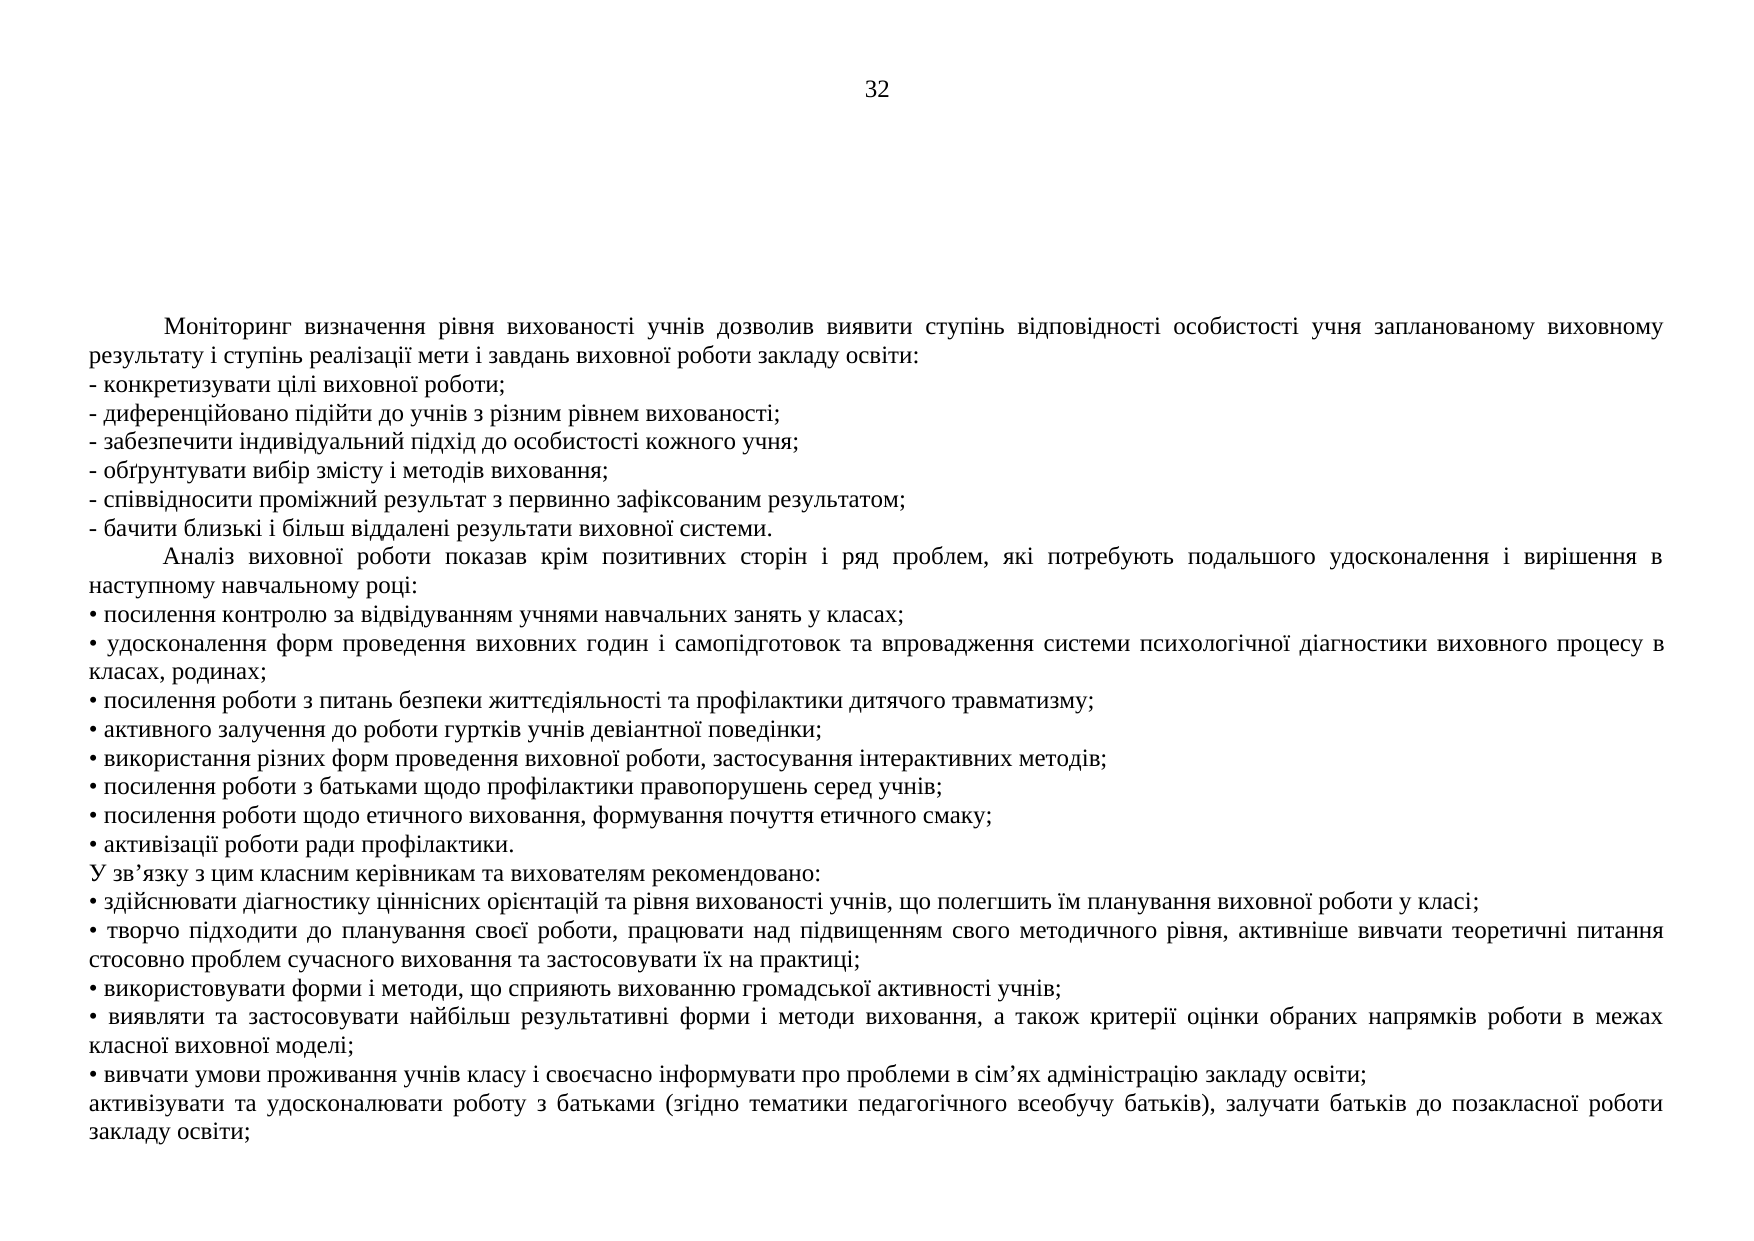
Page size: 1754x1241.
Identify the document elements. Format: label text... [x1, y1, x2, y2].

text Моніторинг визначення рівня вихованості учнів дозволив виявити ступінь відповідності особистості учня запланованому виховному результату і ступінь реалізації мети і завдань виховної роботи закладу освіти: [89, 311, 1665, 369]
text • використовувати форми і методи, що сприяють вихованню громадської активності учнів; [89, 973, 1665, 1001]
text • здійснювати діагностику ціннісних орієнтацій та рівня вихованості учнів, що полегшить їм планування виховної роботи у класі; [89, 886, 1665, 915]
text У зв’язку з цим класним керівникам та вихователям рекомендовано: [89, 858, 1665, 886]
text • творчо підходити до планування своєї роботи, працювати над підвищенням свого методичного рівня, активніше вивчати теоретичні питання стосовно проблем сучасного виховання та застосовувати їх на практиці; [89, 915, 1665, 973]
text • посилення роботи з питань безпеки життєдіяльності та профілактики дитячого травматизму; [89, 685, 1665, 714]
text • удосконалення форм проведення виховних годин і самопідготовок та впровадження системи психологічної діагностики виховного процесу в класах, родинах; [89, 628, 1665, 685]
text - обґрунтувати вибір змісту і методів виховання; [89, 455, 1665, 484]
text - бачити близькі і більш віддалені результати виховної системи. [89, 513, 1665, 541]
text • активізації роботи ради профілактики. [89, 829, 1665, 858]
text - забезпечити індивідуальний підхід до особистості кожного учня; [89, 426, 1665, 455]
text • використання різних форм проведення виховної роботи, застосування інтерактивних методів; [89, 743, 1665, 771]
text • посилення роботи з батьками щодо профілактики правопорушень серед учнів; [89, 771, 1665, 800]
text - диференційовано підійти до учнів з різним рівнем вихованості; [89, 398, 1665, 426]
text • посилення контролю за відвідуванням учнями навчальних занять у класах; [89, 599, 1665, 628]
text - співвідносити проміжний результат з первинно зафіксованим результатом; [89, 484, 1665, 513]
text Аналіз виховної роботи показав крім позитивних сторін і ряд проблем, які потребують подальшого удосконалення і вирішення в наступному навчальному році: [89, 541, 1665, 599]
text активізувати та удосконалювати роботу з батьками (згідно тематики педагогічного всеобучу батьків), залучати батьків до позакласної роботи закладу освіти; [89, 1088, 1665, 1145]
text • виявляти та застосовувати найбільш результативні форми і методи виховання, а також критерії оцінки обраних напрямків роботи в межах класної виховної моделі; [89, 1001, 1665, 1059]
text • посилення роботи щодо етичного виховання, формування почуття етичного смаку; [89, 800, 1665, 829]
text • вивчати умови проживання учнів класу і своєчасно інформувати про проблеми в сім’ях адміністрацію закладу освіти; [89, 1059, 1665, 1088]
text • активного залучення до роботи гуртків учнів девіантної поведінки; [89, 714, 1665, 743]
text - конкретизувати цілі виховної роботи; [89, 369, 1665, 398]
